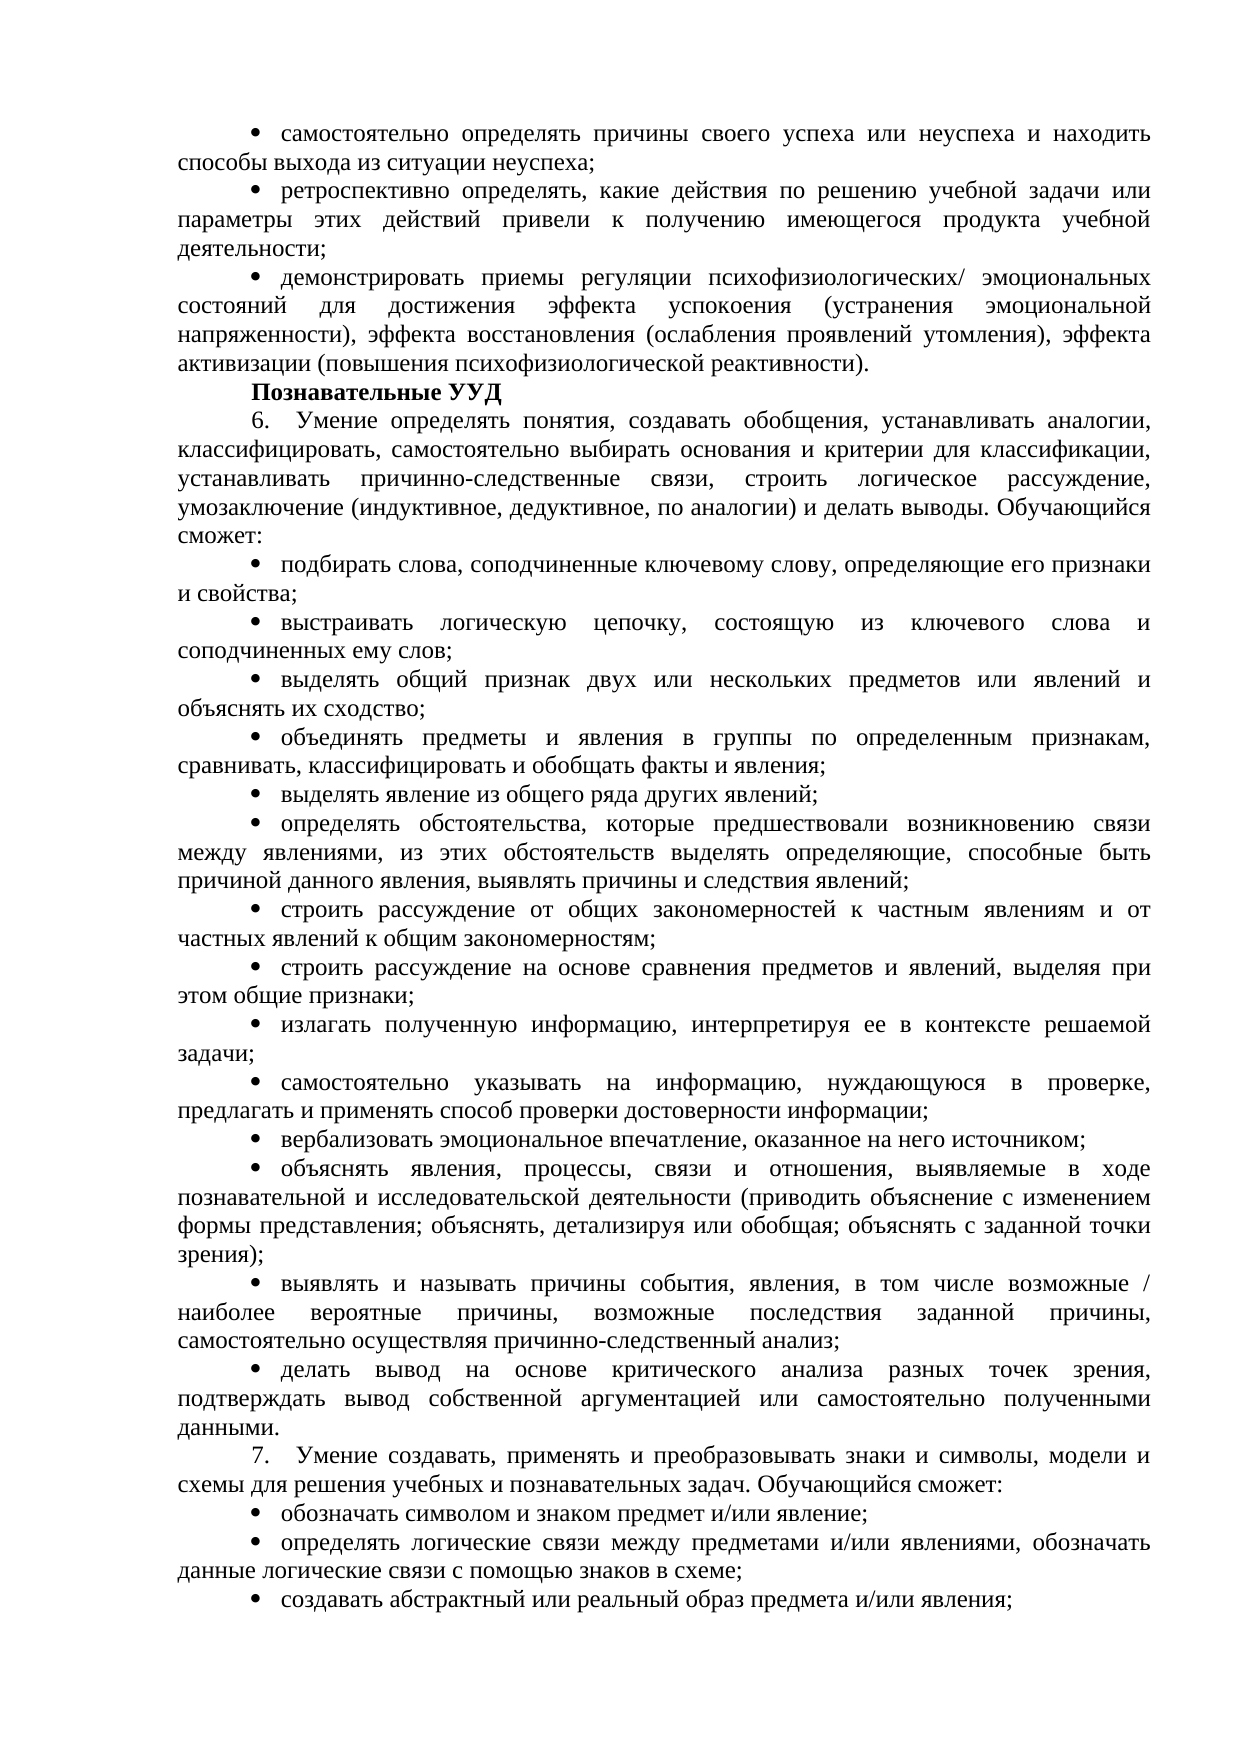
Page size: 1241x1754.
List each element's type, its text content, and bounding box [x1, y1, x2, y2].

list Умение создавать, применять и преобразовывать знаки и символы, модели и схемы для решения учебных и познавательных задач. Обучающийся сможет: [177, 1441, 1152, 1498]
list определять обстоятельства, которые предшествовали возникновению связи между явлениями, из этих обстоятельств выделять определяющие, способные быть причиной данного явления, выявлять причины и следствия явлений; [177, 808, 1152, 894]
list объединять предметы и явления в группы по определенным признакам, сравнивать, классифицировать и обобщать факты и явления; [177, 722, 1152, 779]
text Познавательные УУД [177, 377, 1152, 406]
list делать вывод на основе критического анализа разных точек зрения, подтверждать вывод собственной аргументацией или самостоятельно полученными данными. [177, 1354, 1152, 1441]
list строить рассуждение от общих закономерностей к частным явлениям и от частных явлений к общим закономерностям; [177, 894, 1152, 952]
list самостоятельно определять причины своего успеха или неуспеха и находить способы выхода из ситуации неуспеха; [177, 118, 1152, 176]
list излагать полученную информацию, интерпретируя ее в контексте решаемой задачи; [177, 1009, 1152, 1067]
list обозначать символом и знаком предмет и/или явление; [177, 1498, 1152, 1527]
list выделять общий признак двух или нескольких предметов или явлений и объяснять их сходство; [177, 664, 1152, 722]
list выстраивать логическую цепочку, состоящую из ключевого слова и соподчиненных ему слов; [177, 607, 1152, 664]
list демонстрировать приемы регуляции психофизиологических/ эмоциональных состояний для достижения эффекта успокоения (устранения эмоциональной напряженности), эффекта восстановления (ослабления проявлений утомления), эффекта активизации (повышения психофизиологической реактивности). [177, 262, 1152, 377]
list ретроспективно определять, какие действия по решению учебной задачи или параметры этих действий привели к получению имеющегося продукта учебной деятельности; [177, 176, 1152, 262]
list строить рассуждение на основе сравнения предметов и явлений, выделяя при этом общие признаки; [177, 952, 1152, 1009]
list создавать абстрактный или реальный образ предмета и/или явления; [177, 1584, 1152, 1613]
list объяснять явления, процессы, связи и отношения, выявляемые в ходе познавательной и исследовательской деятельности (приводить объяснение с изменением формы представления; объяснять, детализируя или обобщая; объяснять с заданной точки зрения); [177, 1153, 1152, 1268]
list определять логические связи между предметами и/или явлениями, обозначать данные логические связи с помощью знаков в схеме; [177, 1527, 1152, 1584]
list самостоятельно указывать на информацию, нуждающуюся в проверке, предлагать и применять способ проверки достоверности информации; [177, 1067, 1152, 1124]
list Умение определять понятия, создавать обобщения, устанавливать аналогии, классифицировать, самостоятельно выбирать основания и критерии для классификации, устанавливать причинно-следственные связи, строить логическое рассуждение, умозаключение (индуктивное, дедуктивное, по аналогии) и делать выводы. Обучающийся сможет: [177, 406, 1152, 549]
list выделять явление из общего ряда других явлений; [177, 779, 1152, 808]
list вербализовать эмоциональное впечатление, оказанное на него источником; [177, 1124, 1152, 1153]
list выявлять и называть причины события, явления, в том числе возможные / наиболее вероятные причины, возможные последствия заданной причины, самостоятельно осуществляя причинно-следственный анализ; [177, 1268, 1152, 1354]
list подбирать слова, соподчиненные ключевому слову, определяющие его признаки и свойства; [177, 549, 1152, 607]
